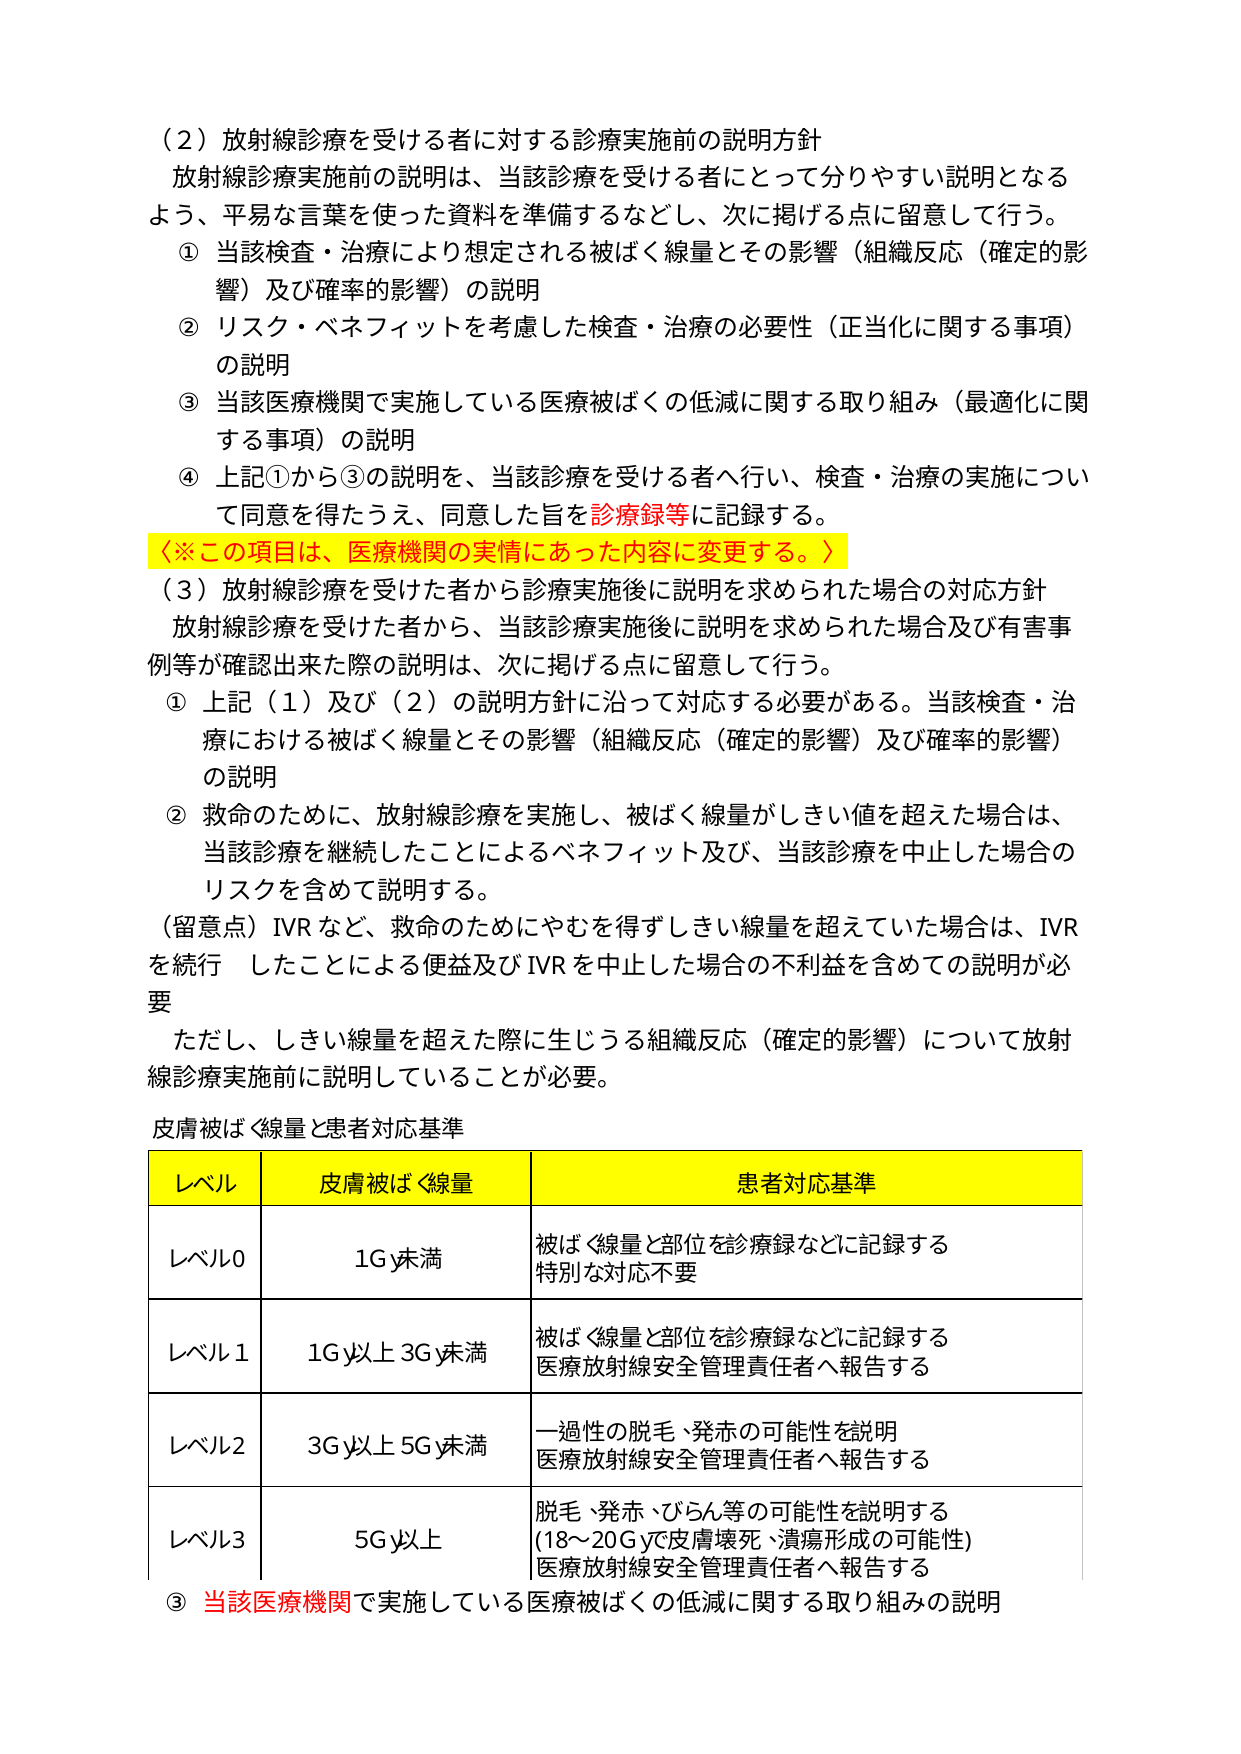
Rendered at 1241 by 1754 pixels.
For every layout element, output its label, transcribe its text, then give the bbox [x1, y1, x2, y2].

text （留意点）IVRなど、救命のためにやむを得ずしきい線量を超えていた場合は、IVRを続行 したことによる便益及びIVRを中止した場合の不利益を含めての説明が必要 [148, 907, 1092, 1019]
text ただし、しきい線量を超えた際に生じうる組織反応（確定的影響）について放射線診療実施前に説明していることが必要。 [148, 1019, 1092, 1094]
list 当該医療機関で実施している医療被ばくの低減に関する取り組み（最適化に関する事項）の説明 [177, 382, 1092, 457]
text （３）放射線診療を受けた者から診療実施後に説明を求められた場合の対応方針 [148, 569, 1092, 607]
list リスク・ベネフィットを考慮した検査・治療の必要性（正当化に関する事項）の説明 [177, 307, 1092, 382]
list 当該検査・治療により想定される被ばく線量とその影響（組織反応（確定的影響）及び確率的影響）の説明 [177, 232, 1092, 307]
text 放射線診療実施前の説明は、当該診療を受ける者にとって分りやすい説明となるよう、平易な言葉を使った資料を準備するなどし、次に掲げる点に留意して行う。 [148, 157, 1092, 232]
list 上記（１）及び（２）の説明方針に沿って対応する必要がある。当該検査・治療における被ばく線量とその影響（組織反応（確定的影響）及び確率的影響）の説明 [165, 682, 1092, 794]
list 当該医療機関で実施している医療被ばくの低減に関する取り組みの説明 [165, 1582, 1092, 1619]
text 放射線診療を受けた者から、当該診療実施後に説明を求められた場合及び有害事例等が確認出来た際の説明は、次に掲げる点に留意して行う。 [148, 607, 1092, 682]
list 上記①から③の説明を、当該診療を受ける者へ行い、検査・治療の実施について同意を得たうえ、同意した旨を診療録等に記録する。 [177, 457, 1092, 532]
text 〈※この項目は、医療機関の実情にあった内容に変更する。〉 [148, 532, 1092, 569]
list 救命のために、放射線診療を実施し、被ばく線量がしきい値を超えた場合は、当該診療を継続したことによるベネフィット及び、当該診療を中止した場合のリスクを含めて説明する。 [165, 794, 1092, 907]
text （２）放射線診療を受ける者に対する診療実施前の説明方針 [148, 119, 1092, 157]
